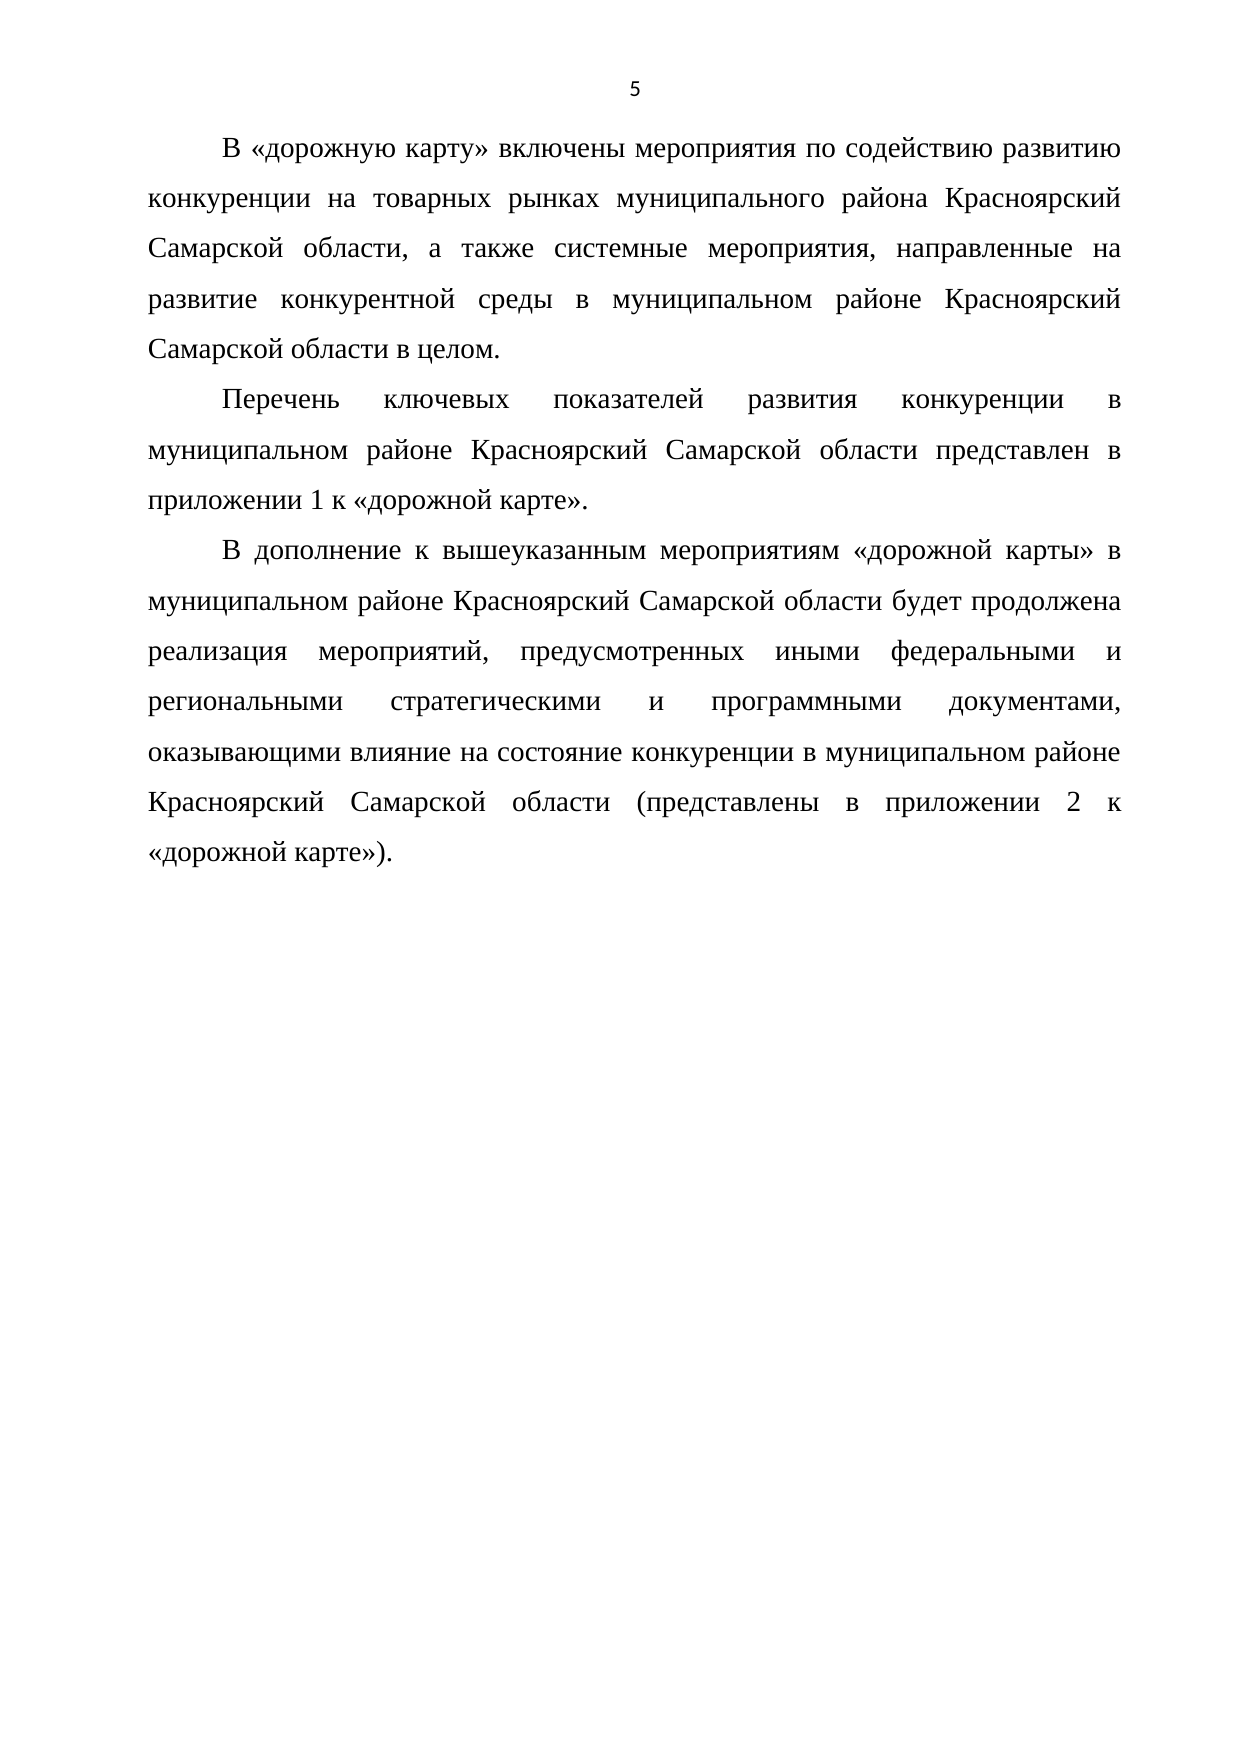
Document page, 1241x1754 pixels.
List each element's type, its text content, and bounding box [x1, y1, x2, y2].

list В «дорожную карту» включены мероприятия по содействию развитию конкуренции на товарных рынках муниципального района Красноярский Самарской области, а также системные мероприятия, направленные на развитие конкурентной среды в муниципальном районе Красноярский Самарской области в целом. [148, 130, 1122, 365]
text Перечень ключевых показателей развития конкуренции в муниципальном районе Красноярский Самарской области представлен в приложении 1 к «дорожной карте». [148, 381, 1122, 516]
text В дополнение к вышеуказанным мероприятиям «дорожной карты» в муниципальном районе Красноярский Самарской области будет продолжена реализация мероприятий, предусмотренных иными федеральными и региональными стратегическими и программными документами, оказывающими влияние на состояние конкуренции в муниципальном районе Красноярский Самарской области (представлены в приложении 2 к «дорожной карте»). [148, 532, 1122, 868]
